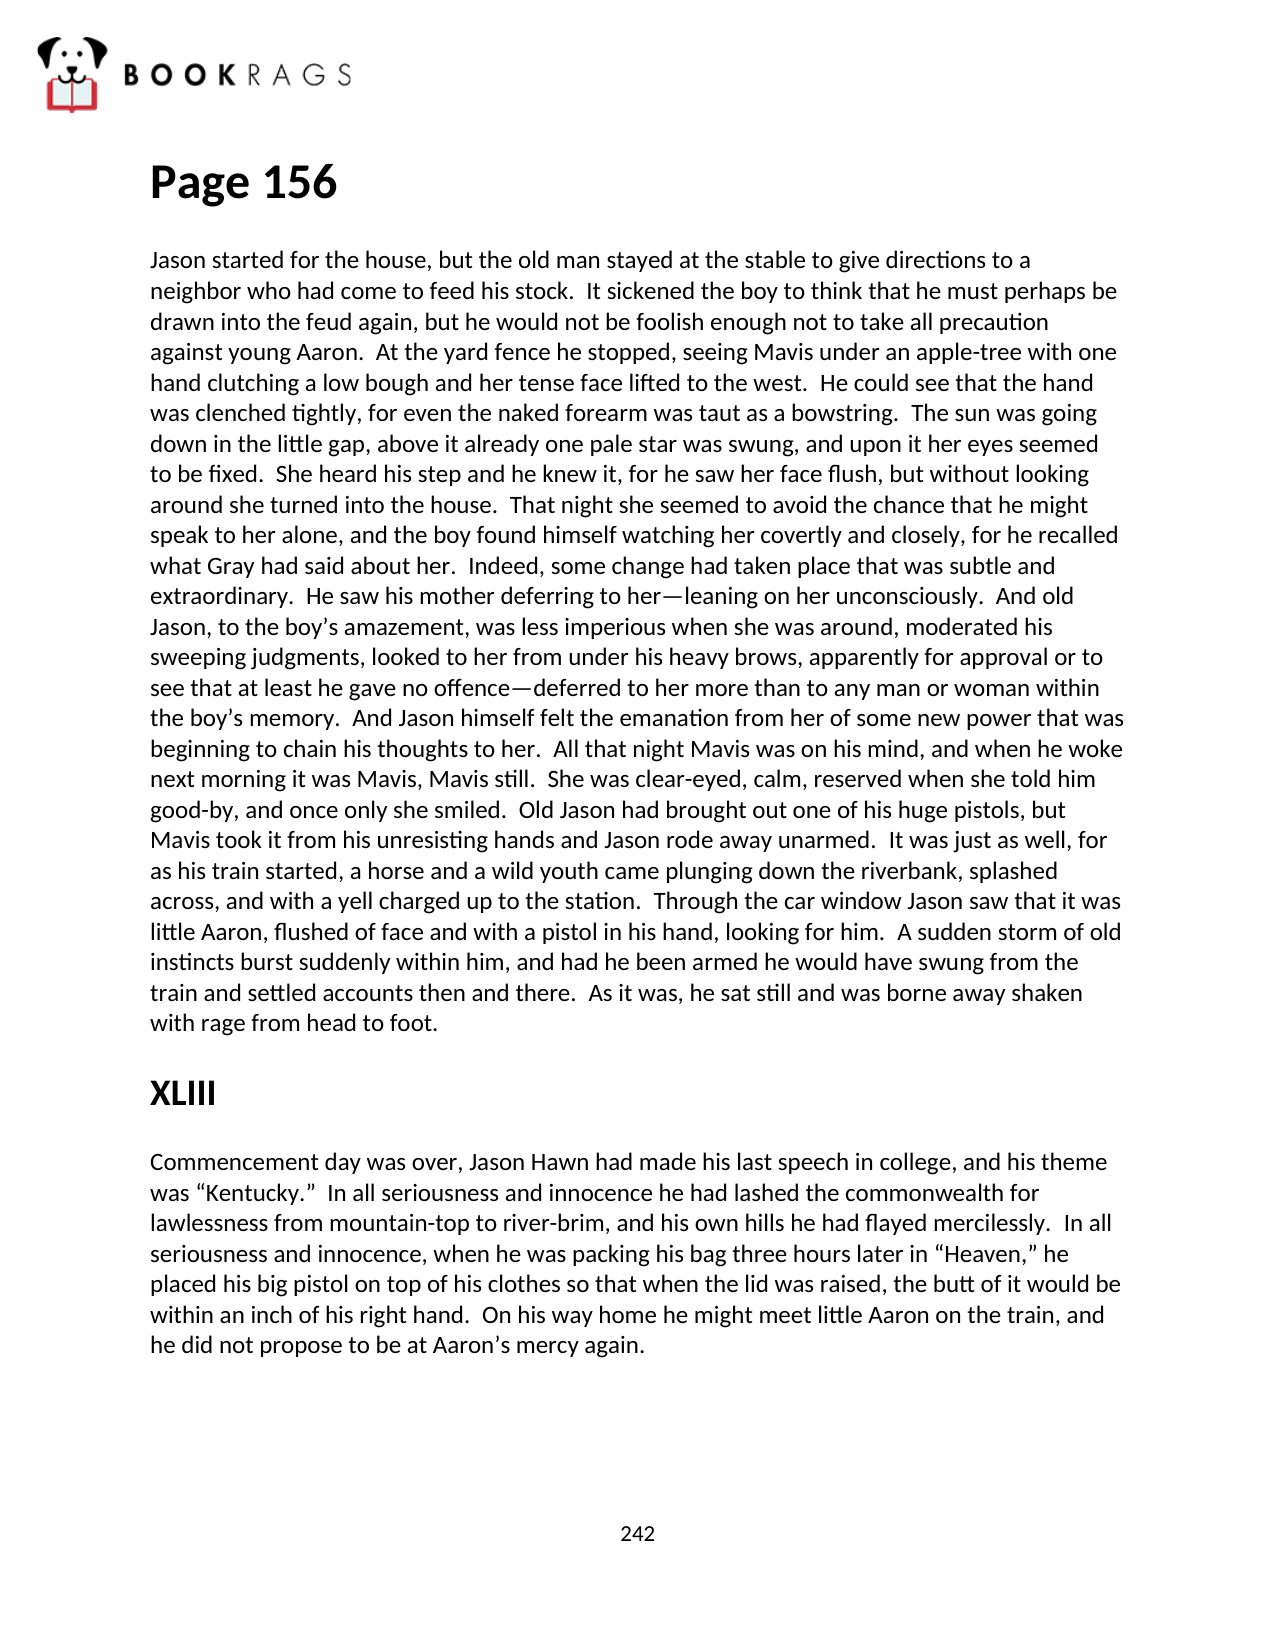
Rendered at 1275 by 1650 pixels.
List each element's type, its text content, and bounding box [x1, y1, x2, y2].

text Jason started for the house, but the old man stayed at the stable to give directions to a neighbor who had come to feed his stock. It sickened the boy to think that he must perhaps be drawn into the feud again, but he would not be foolish enough not to take all precaution against young Aaron. At the yard fence he stopped, seeing Mavis under an apple-tree with one hand clutching a low bough and her tense face lifted to the west. He could see that the hand was clenched tightly, for even the naked forearm was taut as a bowstring. The sun was going down in the little gap, above it already one pale star was swung, and upon it her eyes seemed to be fixed. She heard his step and he knew it, for he saw her face flush, but without looking around she turned into the house. That night she seemed to avoid the chance that he might speak to her alone, and the boy found himself watching her covertly and closely, for he recalled what Gray had said about her. Indeed, some change had taken place that was subtle and extraordinary. He saw his mother deferring to her—­leaning on her unconsciously. And old Jason, to the boy’s amazement, was less imperious when she was around, moderated his sweeping judgments, looked to her from under his heavy brows, apparently for approval or to see that at least he gave no offence—­deferred to her more than to any man or woman within the boy’s memory. And Jason himself felt the emanation from her of some new power that was beginning to chain his thoughts to her. All that night Mavis was on his mind, and when he woke next morning it was Mavis, Mavis still. She was clear-eyed, calm, reserved when she told him good-by, and once only she smiled. Old Jason had brought out one of his huge pistols, but Mavis took it from his unresisting hands and Jason rode away unarmed. It was just as well, for as his train started, a horse and a wild youth came plunging down the riverbank, splashed across, and with a yell charged up to the station. Through the car window Jason saw that it was little Aaron, flushed of face and with a pistol in his hand, looking for him. A sudden storm of old instincts burst suddenly within him, and had he been armed he would have swung from the train and settled accounts then and there. As it was, he sat still and was borne away shaken with rage from head to foot. [150, 244, 1125, 1038]
text Page 156 [150, 150, 1125, 211]
picture [37, 37, 351, 113]
text XLIII [150, 1069, 1125, 1115]
text Commencement day was over, Jason Hawn had made his last speech in college, and his theme was “Kentucky.” In all seriousness and innocence he had lashed the commonwealth for lawlessness from mountain-top to river-brim, and his own hills he had flayed mercilessly. In all seriousness and innocence, when he was packing his bag three hours later in “Heaven,” he placed his big pistol on top of his clothes so that when the lid was raised, the butt of it would be within an inch of his right hand. On his way home he might meet little Aaron on the train, and he did not propose to be at Aaron’s mercy again. [150, 1146, 1125, 1360]
